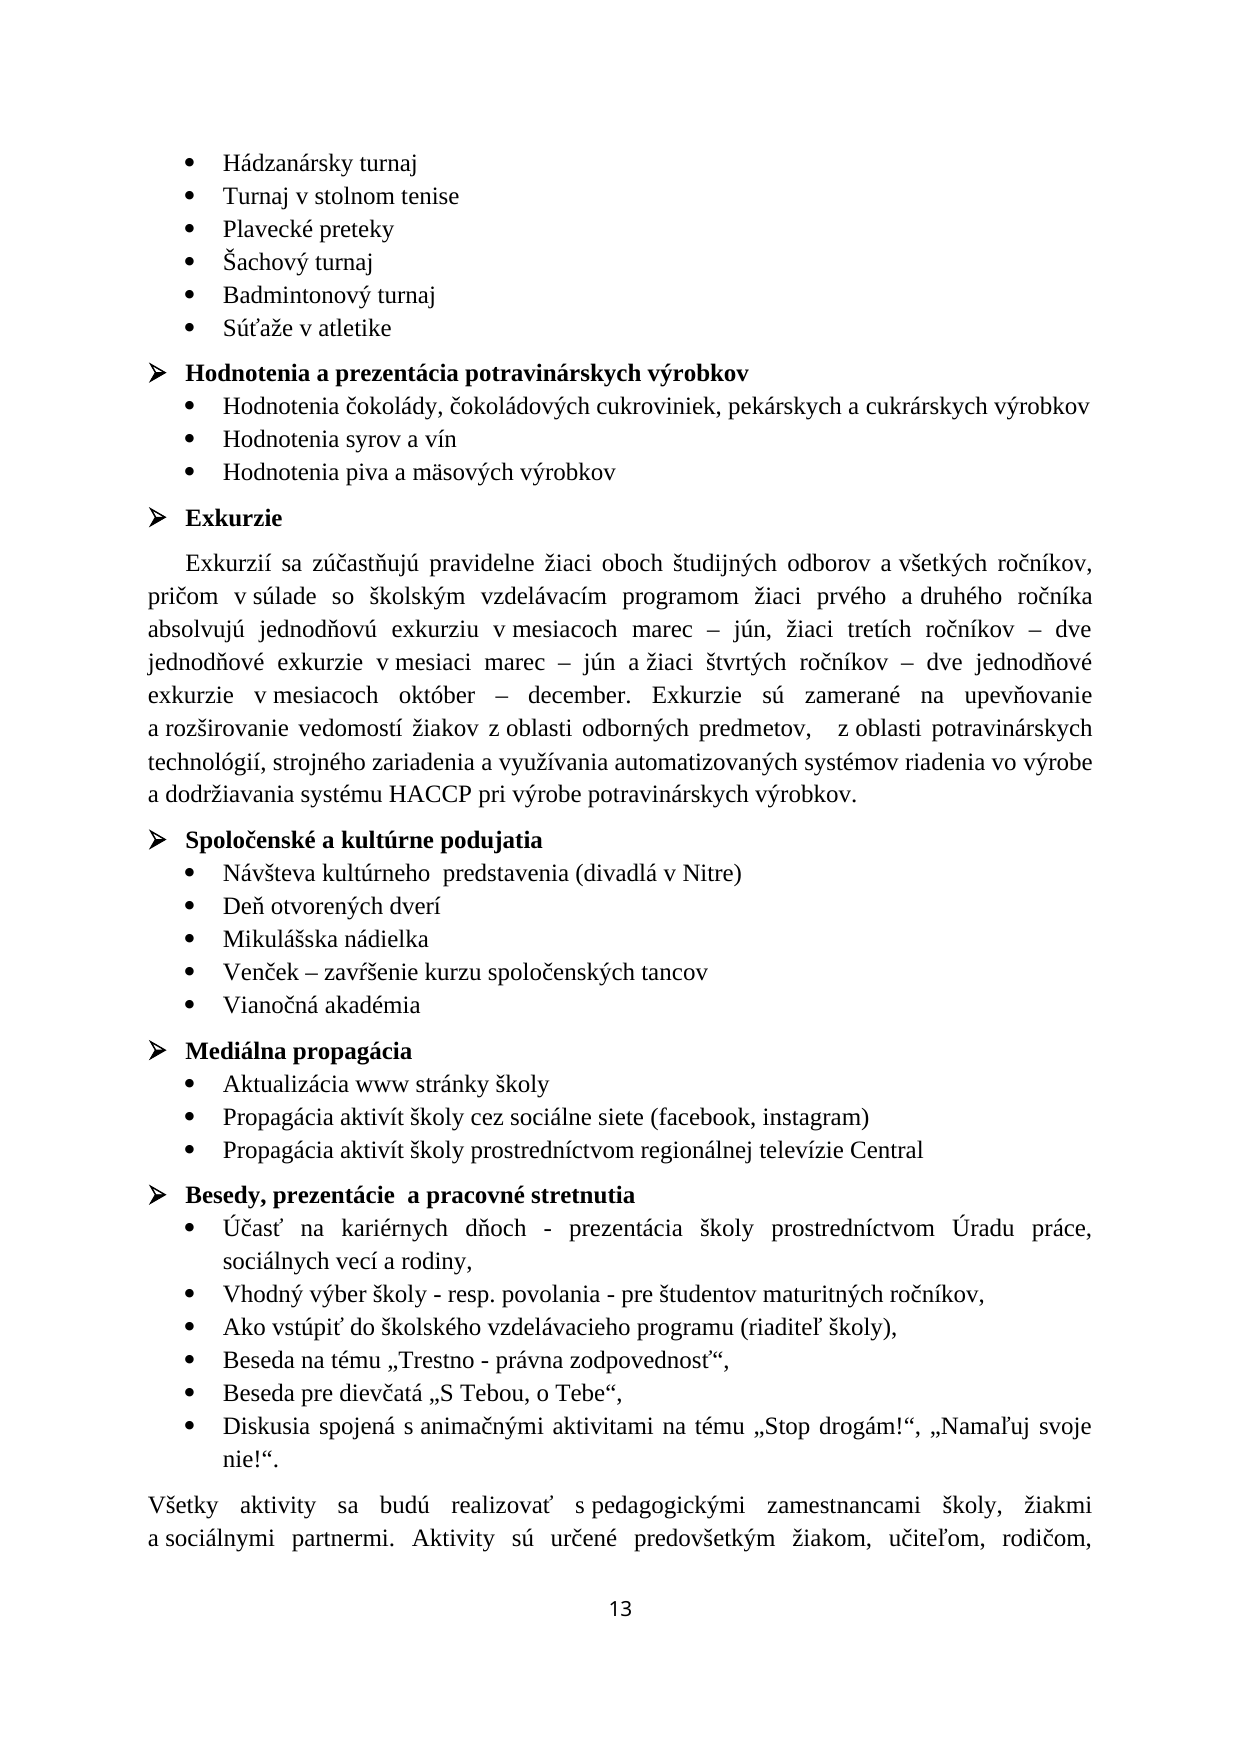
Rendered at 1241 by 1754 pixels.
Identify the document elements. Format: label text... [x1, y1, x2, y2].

list Hodnotenia čokolády, čokoládových cukroviniek, pekárskych a cukrárskych výrobkov [185, 391, 1092, 420]
list Aktualizácia www stránky školy [185, 1069, 1092, 1097]
list Diskusia spojená s animačnými aktivitami na tému „Stop drogám!“, „Namaľuj svoje nie!“. [185, 1411, 1092, 1473]
list Hodnotenia piva a mäsových výrobkov [185, 457, 1092, 486]
list Ako vstúpiť do školského vzdelávacieho programu (riaditeľ školy), [185, 1312, 1092, 1341]
list Mediálna propagácia [148, 1036, 1092, 1064]
list Mikulášska nádielka [185, 924, 1092, 953]
list Hádzanársky turnaj [185, 148, 1092, 176]
list Venček – zavŕšenie kurzu spoločenských tancov [185, 957, 1092, 986]
list Propagácia aktivít školy prostredníctvom regionálnej televízie Central [185, 1135, 1092, 1163]
list Beseda pre dievčatá „S Tebou, o Tebe“, [185, 1378, 1092, 1407]
list Deň otvorených dverí [185, 891, 1092, 920]
list Vhodný výber školy - resp. povolania - pre študentov maturitných ročníkov, [185, 1279, 1092, 1308]
list Exkurzie [148, 503, 1092, 532]
list Účasť na kariérnych dňoch - prezentácia školy prostredníctvom Úradu práce, sociálnych vecí a rodiny, [185, 1213, 1092, 1275]
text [148, 1490, 1092, 1552]
list Hodnotenia a prezentácia potravinárskych výrobkov [148, 358, 1092, 387]
list Súťaže v atletike [185, 313, 1092, 342]
list Spoločenské a kultúrne podujatia [148, 825, 1092, 854]
list Besedy, prezentácie a pracovné stretnutia [148, 1180, 1092, 1209]
list Šachový turnaj [185, 247, 1092, 276]
list Beseda na tému „Trestno - právna zodpovednosť“, [185, 1345, 1092, 1374]
list Vianočná akadémia [185, 990, 1092, 1019]
list Turnaj v stolnom tenise [185, 181, 1092, 209]
list Propagácia aktivít školy cez sociálne siete (facebook, instagram) [185, 1102, 1092, 1131]
text Exkurzií sa zúčastňujú pravidelne žiaci oboch študijných odborov a všetkých ročníkov, pričom v súlade so školským vzdelávacím programom žiaci prvého a druhého ročníka absolvujú jednodňovú exkurziu v mesiacoch marec – jún, žiaci tretích ročníkov – dve jednodňové exkurzie v mesiaci marec – jún a žiaci štvrtých ročníkov – dve jednodňové exkurzie v mesiacoch október – december. Exkurzie sú zamerané na upevňovanie a rozširovanie vedomostí žiakov z oblasti odborných predmetov, z oblasti potravinárskych technológií, strojného zariadenia a využívania automatizovaných systémov riadenia vo výrobe a dodržiavania systému HACCP pri výrobe potravinárskych výrobkov. [148, 548, 1092, 808]
list Návšteva kultúrneho predstavenia (divadlá v Nitre) [185, 858, 1092, 887]
list Badmintonový turnaj [185, 280, 1092, 308]
list Plavecké preteky [185, 214, 1092, 242]
list Hodnotenia syrov a vín [185, 424, 1092, 453]
